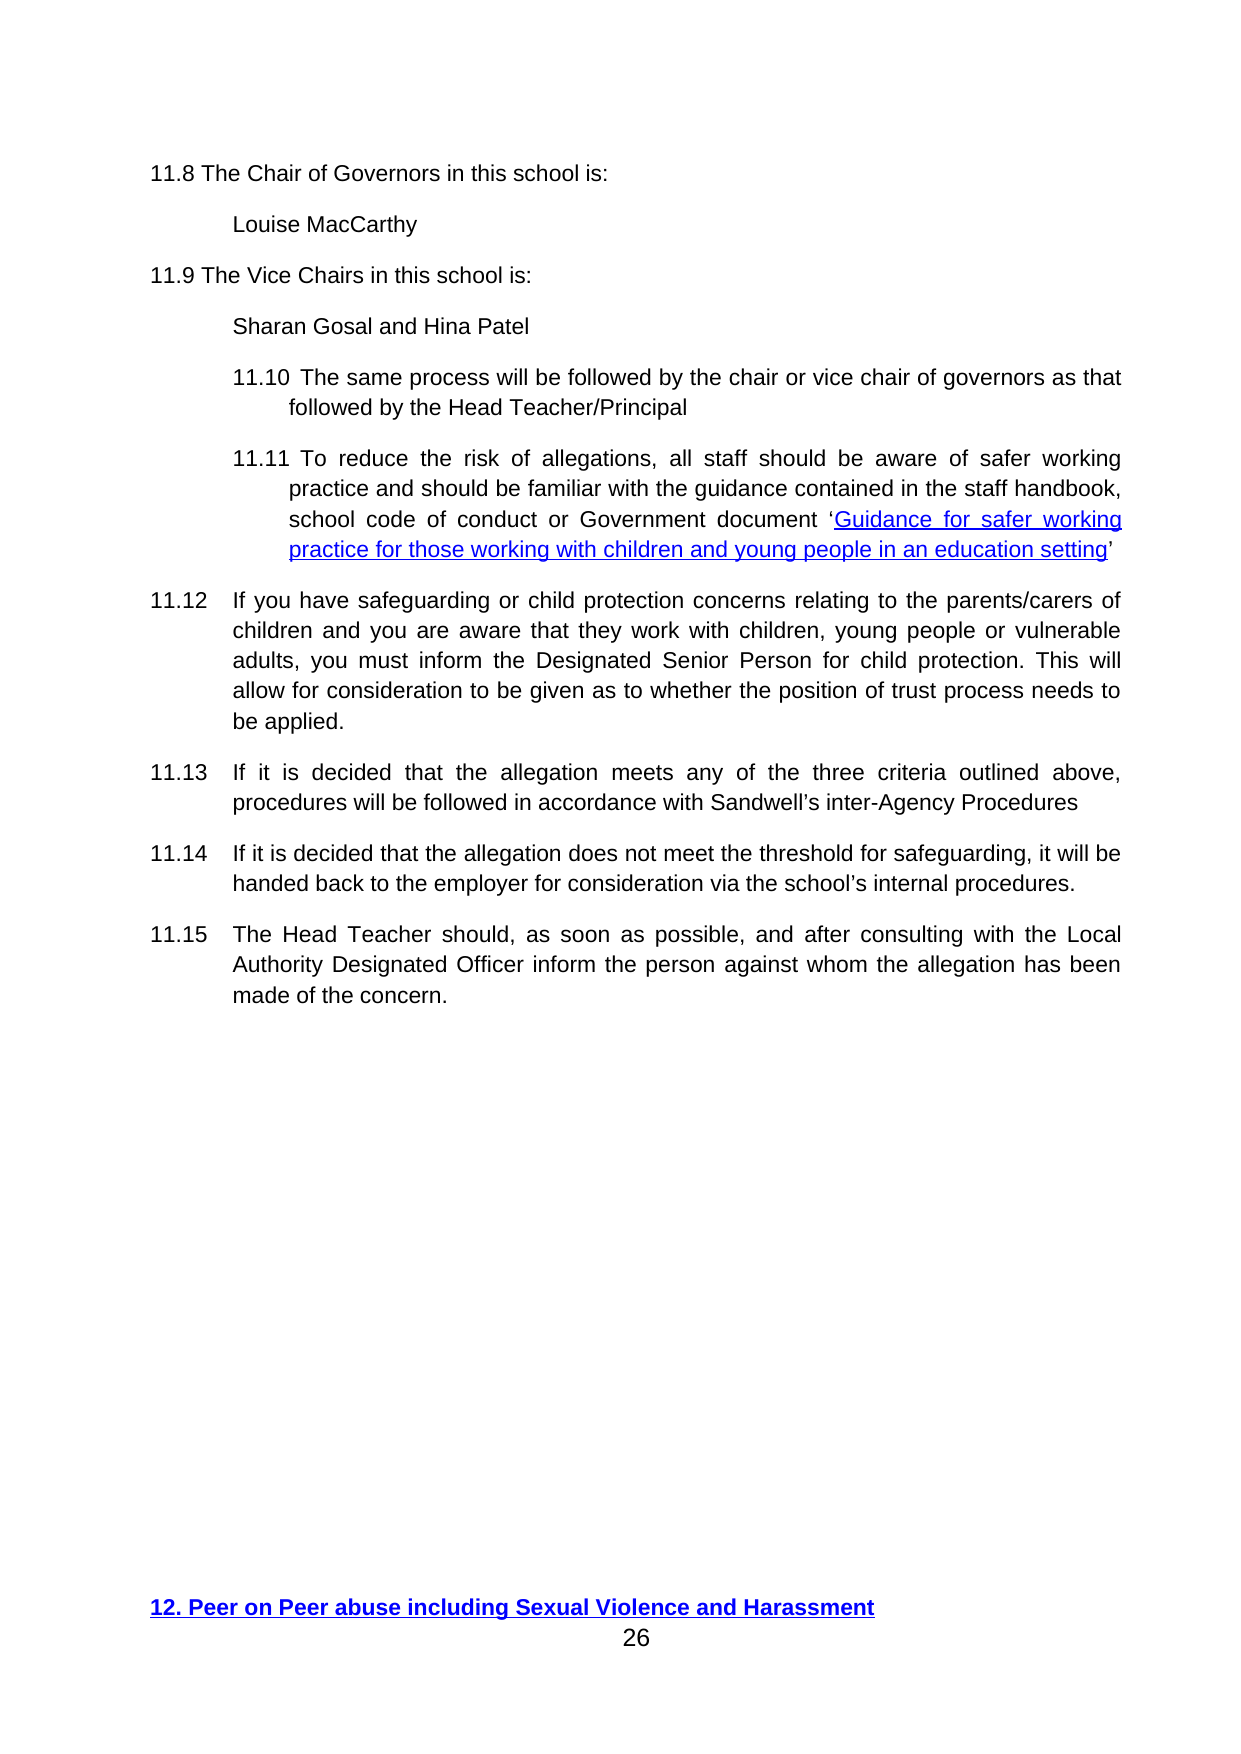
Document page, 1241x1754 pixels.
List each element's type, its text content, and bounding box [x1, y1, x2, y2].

text 11.8 The Chair of Governors in this school is: [150, 160, 1122, 186]
list The same process will be followed by the chair or vice chair of governors as that followed by the Head Teacher/Principal [232, 364, 1122, 421]
list If it is decided that the allegation does not meet the threshold for safeguarding, it will be handed back to the employer for consideration via the school’s internal procedures. [150, 840, 1122, 897]
list If you have safeguarding or child protection concerns relating to the parents/carers of children and you are aware that they work with children, young people or vulnerable adults, you must inform the Designated Senior Person for child protection. This will allow for consideration to be given as to whether the position of trust process needs to be applied. [150, 587, 1122, 734]
text Louise MacCarthy [232, 211, 1122, 237]
list The Head Teacher should, as soon as possible, and after consulting with the Local Authority Designated Officer inform the person against whom the allegation has been made of the concern. [150, 921, 1122, 1008]
text Sharan Gosal and Hina Patel [232, 313, 1122, 339]
list If it is decided that the allegation meets any of the three criteria outlined above, procedures will be followed in accordance with Sandwell’s inter-Agency Procedures [150, 759, 1122, 815]
text 12. Peer on Peer abuse including Sexual Violence and Harassment [150, 1594, 1122, 1621]
text 11.9 The Vice Chairs in this school is: [150, 262, 1122, 288]
list To reduce the risk of allegations, all staff should be aware of safer working practice and should be familiar with the guidance contained in the staff handbook, school code of conduct or Government document ‘Guidance for safer working practice for those working with children and young people in an education setting’ [232, 445, 1122, 562]
